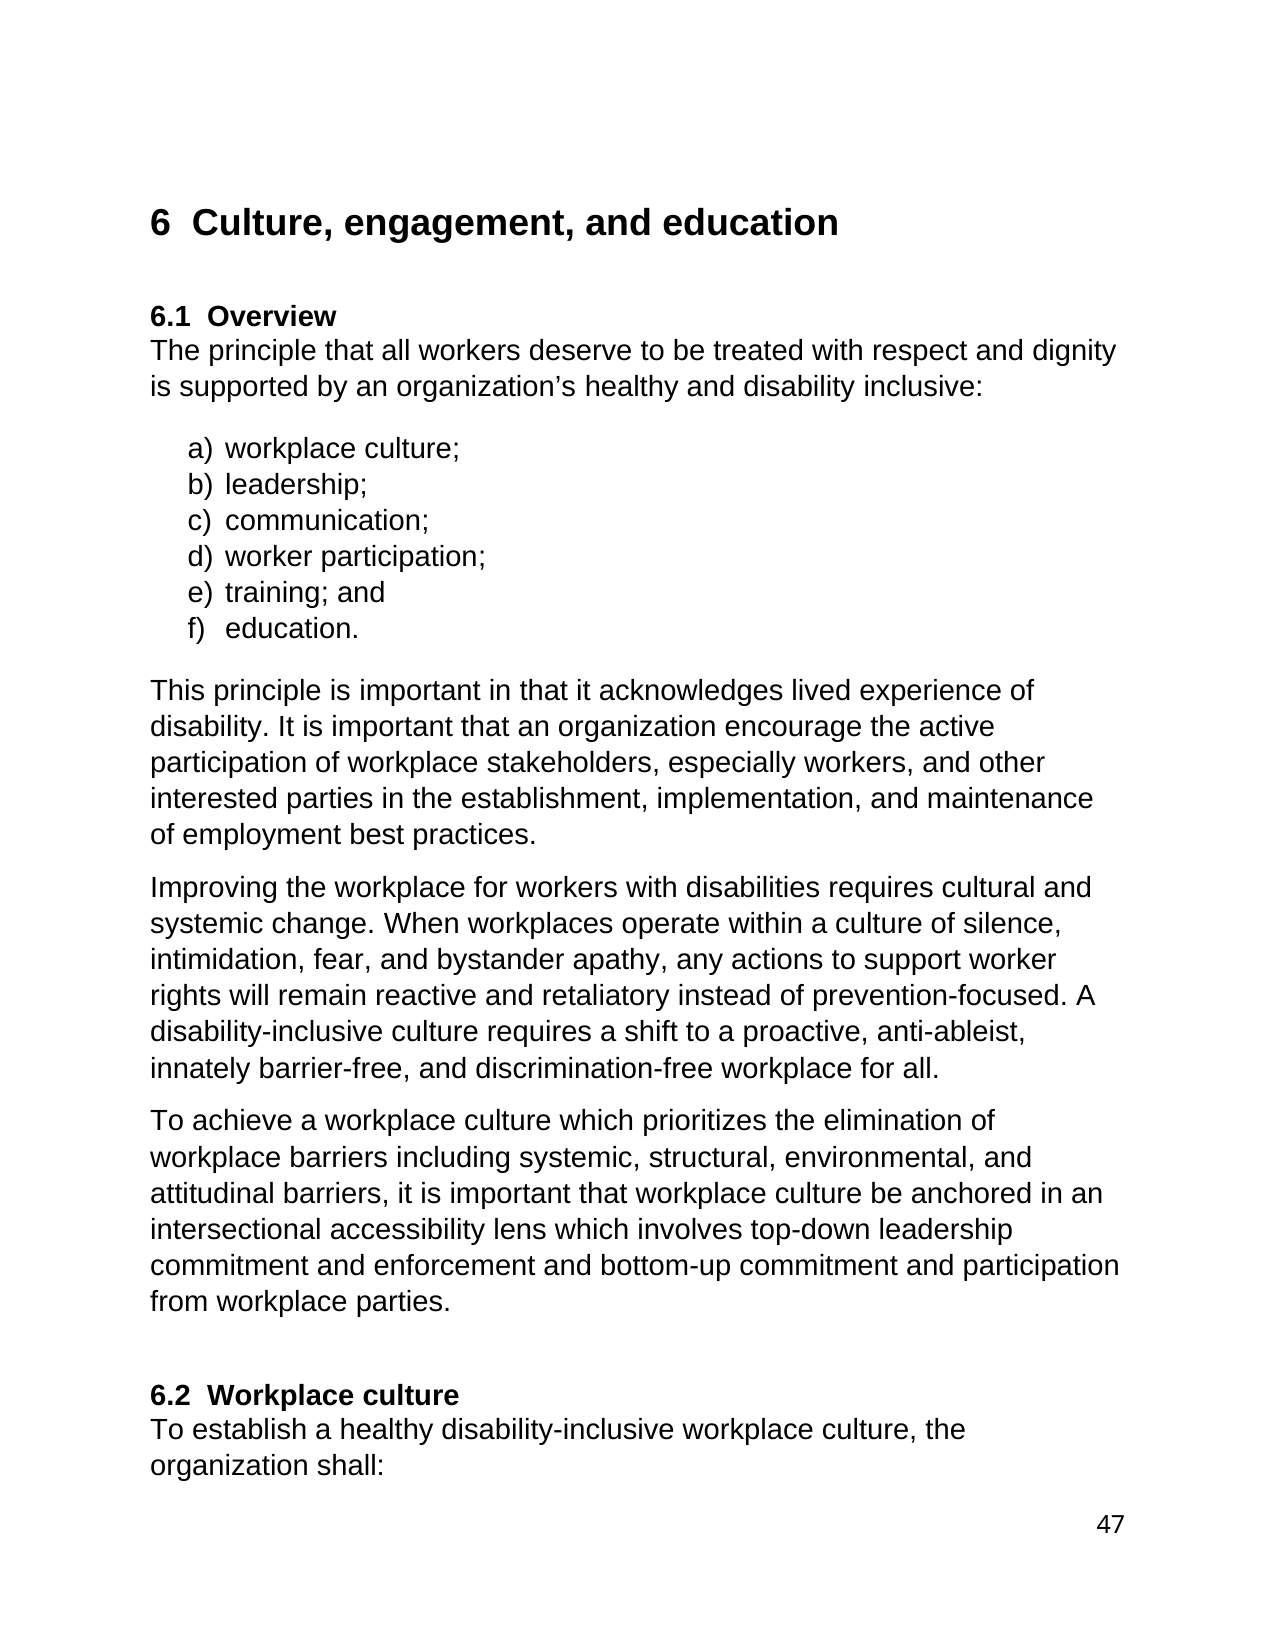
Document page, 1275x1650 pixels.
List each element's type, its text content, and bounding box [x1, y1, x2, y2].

list workplace culture; [187, 431, 1125, 464]
text The principle that all workers deserve to be treated with respect and dignity is supported by an organization’s healthy and disability inclusive: [150, 333, 1125, 403]
subtitle Overview [150, 300, 1125, 333]
list worker participation; [187, 539, 1125, 573]
text To establish a healthy disability-inclusive workplace culture, the organization shall: [150, 1412, 1125, 1482]
subtitle Workplace culture [150, 1379, 1125, 1412]
subtitle Culture, engagement, and education [150, 208, 1125, 242]
list education. [187, 611, 1125, 645]
text To achieve a workplace culture which prioritizes the elimination of workplace barriers including systemic, structural, environmental, and attitudinal barriers, it is important that workplace culture be anchored in an intersectional accessibility lens which involves top-down leadership commitment and enforcement and bottom-up commitment and participation from workplace parties. [150, 1103, 1125, 1318]
list communication; [187, 503, 1125, 536]
list training; and [187, 575, 1125, 609]
list leadership; [187, 467, 1125, 500]
text This principle is important in that it acknowledges lived experience of disability. It is important that an organization encourage the active participation of workplace stakeholders, especially workers, and other interested parties in the establishment, implementation, and maintenance of employment best practices. [150, 672, 1125, 851]
text Improving the workplace for workers with disabilities requires cultural and systemic change. When workplaces operate within a culture of silence, intimidation, fear, and bystander apathy, any actions to support worker rights will remain reactive and retaliatory instead of prevention-focused. A disability-inclusive culture requires a shift to a proactive, anti-ableist, innately barrier-free, and discrimination-free workplace for all. [150, 870, 1125, 1084]
